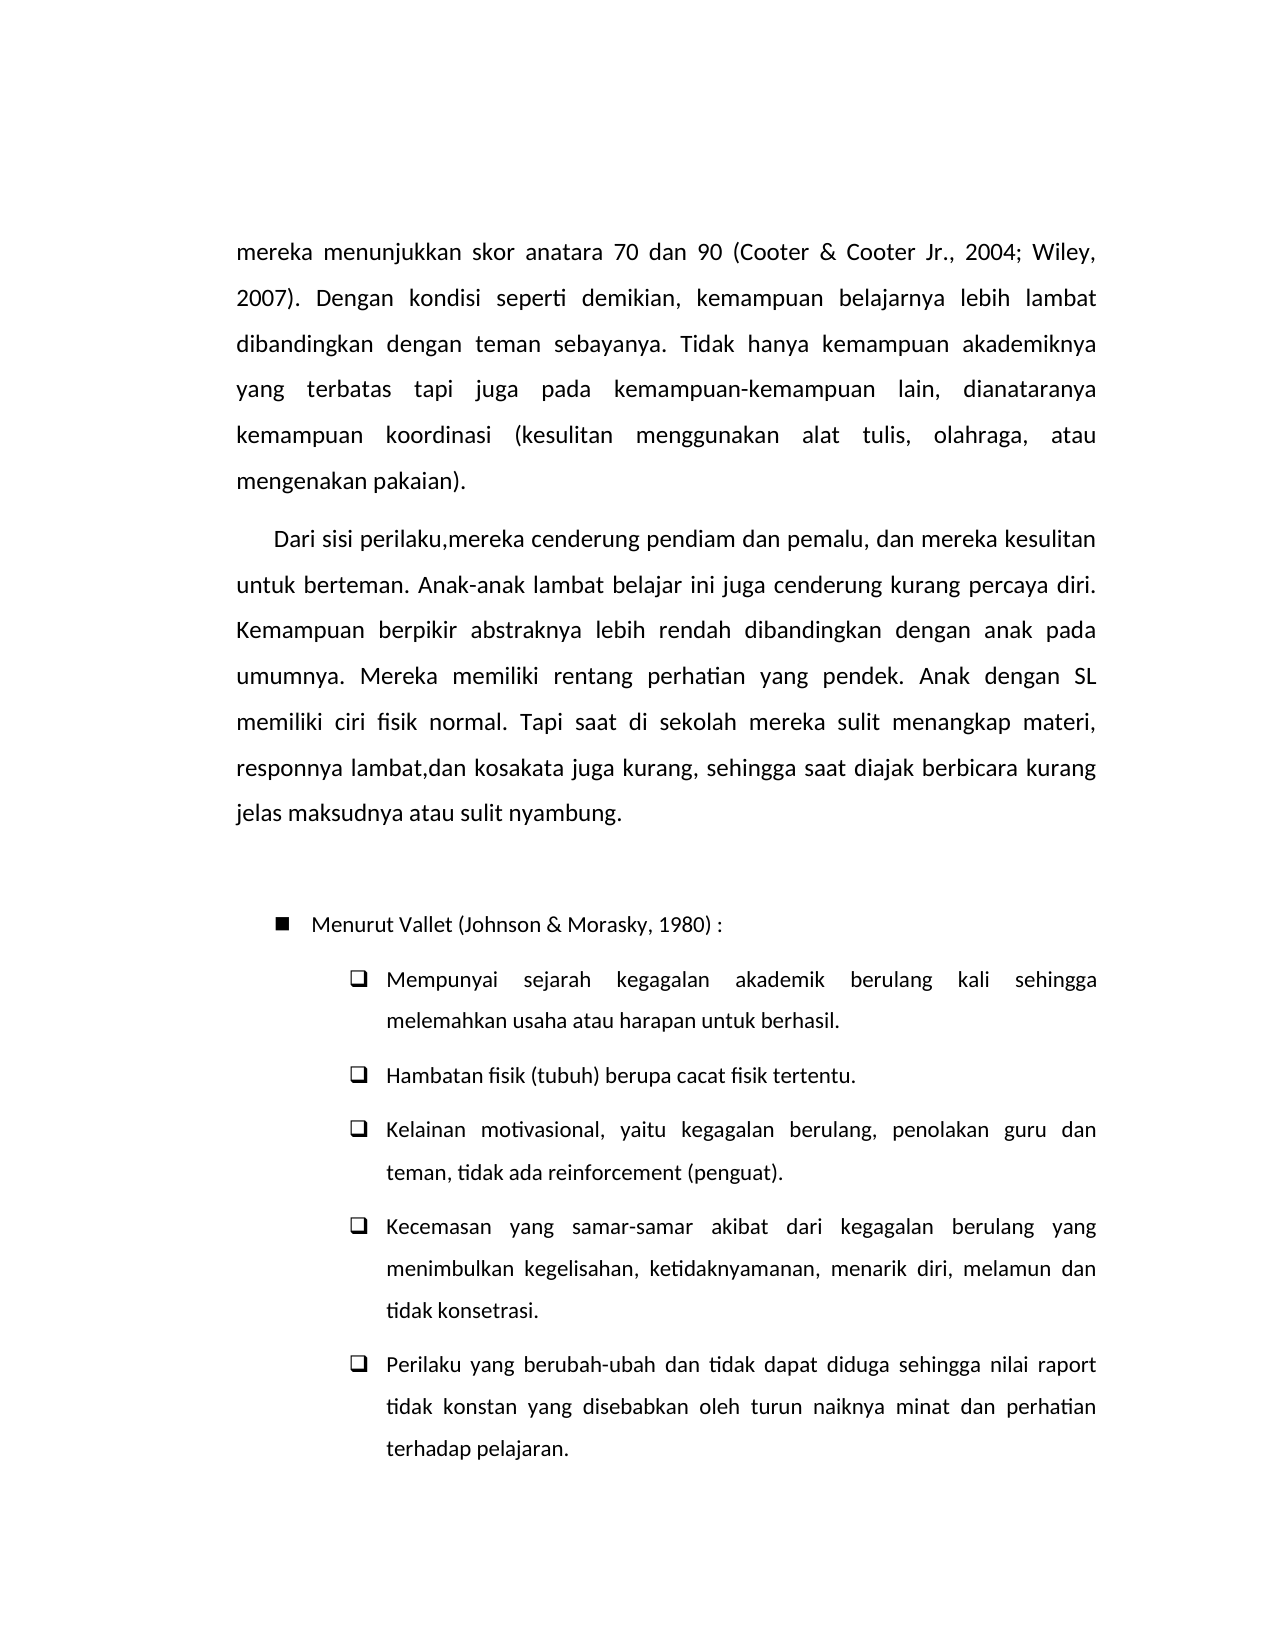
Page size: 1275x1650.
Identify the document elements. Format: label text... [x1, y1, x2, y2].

text Dari sisi perilaku,mereka cenderung pendiam dan pemalu, dan mereka kesulitan untuk berteman. Anak-anak lambat belajar ini juga cenderung kurang percaya diri. Kemampuan berpikir abstraknya lebih rendah dibandingkan dengan anak pada umumnya. Mereka memiliki rentang perhatian yang pendek. Anak dengan SL memiliki ciri fisik normal. Tapi saat di sekolah mereka sulit menangkap materi, responnya lambat,dan kosakata juga kurang, sehingga saat diajak berbicara kurang jelas maksudnya atau sulit nyambung. [236, 523, 1098, 828]
list Perilaku yang berubah-ubah dan tidak dapat diduga sehingga nilai raport tidak konstan yang disebabkan oleh turun naiknya minat dan perhatian terhadap pelajaran. [349, 1351, 1098, 1462]
list Hambatan fisik (tubuh) berupa cacat fisik tertentu. [349, 1061, 1098, 1089]
list Kelainan motivasional, yaitu kegagalan berulang, penolakan guru dan teman, tidak ada reinforcement (penguat). [349, 1116, 1098, 1186]
list Kecemasan yang samar-samar akibat dari kegagalan berulang yang menimbulkan kegelisahan, ketidaknyamanan, menarik diri, melamun dan tidak konsetrasi. [349, 1212, 1098, 1324]
list Menurut Vallet (Johnson & Morasky, 1980) : [274, 910, 1098, 938]
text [236, 236, 1098, 495]
list Mempunyai sejarah kegagalan akademik berulang kali sehingga melemahkan usaha atau harapan untuk berhasil. [349, 965, 1098, 1035]
